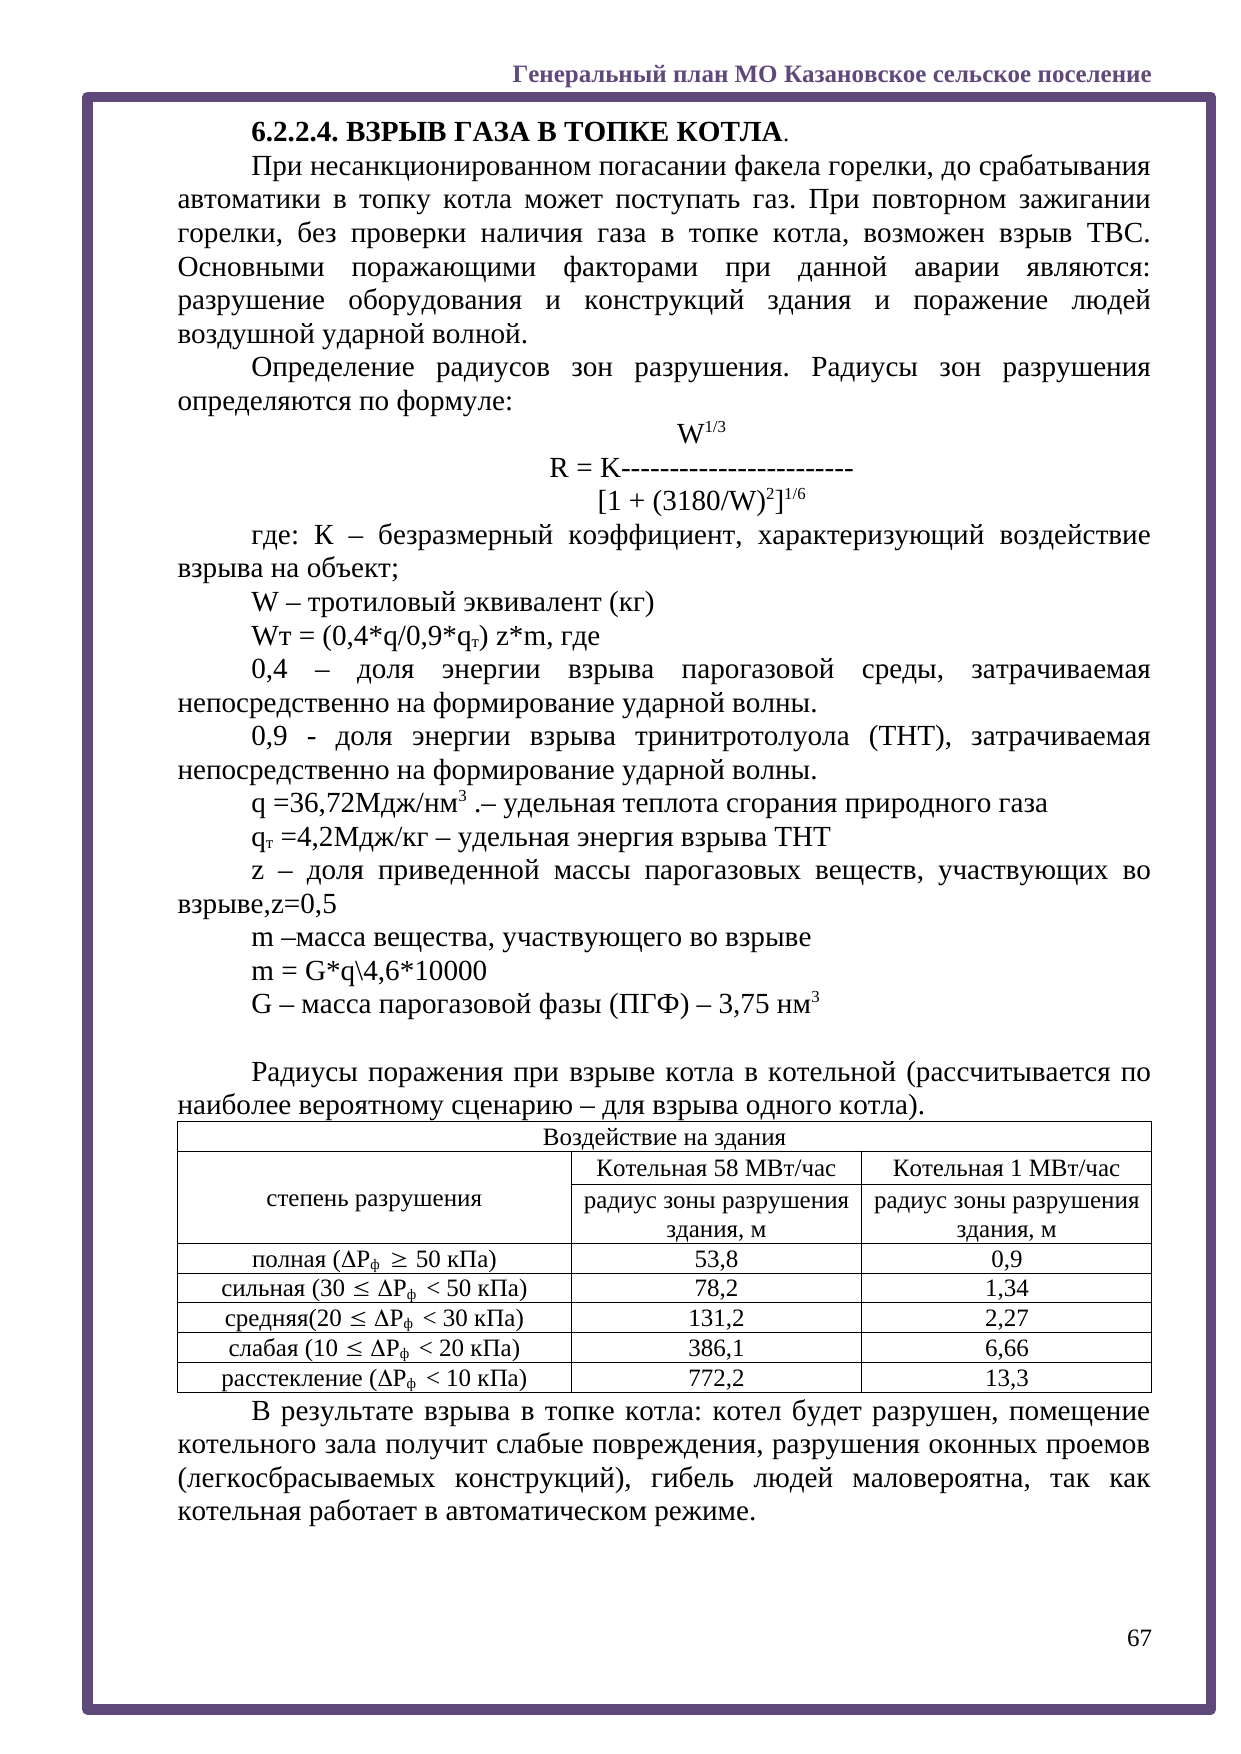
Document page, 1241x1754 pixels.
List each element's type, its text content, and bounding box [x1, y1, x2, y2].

text 6.2.2.4. Взрыв газа в топке котла. [177, 114, 1152, 148]
text m = G*q\4,6*10000 [177, 953, 1152, 987]
table_cell полная (Рф 50 кПа) [178, 1244, 571, 1272]
table_cell расстекление (Рф < 10 кПа) [178, 1363, 571, 1392]
text [1 + (3180/W)2]1/6 [177, 483, 1152, 517]
text m –масса вещества, участвующего во взрыве [177, 919, 1152, 953]
text W – тротиловый эквивалент (кг) [177, 584, 1152, 618]
text Радиусы поражения при взрыве котла в котельной (рассчитывается по наиболее вероятному сценарию – для взрыва одного котла). [177, 1054, 1152, 1121]
text qт =4,2Мдж/кг – удельная энергия взрыва ТНТ [177, 819, 1152, 852]
table_cell 0,9 [862, 1244, 1151, 1272]
text G – масса парогазовой фазы (ПГФ) – 3,75 нм3 [177, 987, 1152, 1020]
table_cell 78,2 [572, 1274, 861, 1302]
table_cell Котельная 58 МВт/час [572, 1152, 861, 1184]
table_cell 1,34 [862, 1274, 1151, 1302]
table_cell радиус зоны разрушения здания, м [572, 1185, 861, 1243]
text q =36,72Мдж/нм3 .– удельная теплота сгорания природного газа [177, 785, 1152, 819]
text При несанкционированном погасании факела горелки, до срабатывания автоматики в топку котла может поступать газ. При повторном зажигании горелки, без проверки наличия газа в топке котла, возможен взрыв ТВС. Основными поражающими факторами при данной аварии являются: разрушение оборудования и конструкций здания и поражение людей воздушной ударной волной. [177, 148, 1152, 349]
text Определение радиусов зон разрушения. Радиусы зон разрушения определяются по формуле: [177, 349, 1152, 416]
table_cell 131,2 [572, 1303, 861, 1332]
table_cell средняя(20 Рф < 30 кПа) [178, 1303, 571, 1332]
text W1/3 [177, 416, 1152, 450]
table_cell 386,1 [572, 1333, 861, 1362]
text 0,4 – доля энергии взрыва парогазовой среды, затрачиваемая непосредственно на формирование ударной волны. [177, 651, 1152, 718]
table_cell 772,2 [572, 1363, 861, 1392]
table_header Воздействие на здания [178, 1122, 1151, 1151]
table_cell Котельная 1 МВт/час [862, 1152, 1151, 1184]
text где: К – безразмерный коэффициент, характеризующий воздействие взрыва на объект; [177, 517, 1152, 584]
text В результате взрыва в топке котла: котел будет разрушен, помещение котельного зала получит слабые повреждения, разрушения оконных проемов (легкосбрасываемых конструкций), гибель людей маловероятна, так как котельная работает в автоматическом режиме. [177, 1393, 1152, 1527]
text Wт = (0,4*q/0,9*qт) z*m, где [177, 618, 1152, 651]
text 0,9 - доля энергии взрыва тринитротолуола (ТНТ), затрачиваемая непосредственно на формирование ударной волны. [177, 718, 1152, 785]
table_cell степень разрушения [178, 1152, 571, 1243]
table_cell слабая (10 Рф < 20 кПа) [178, 1333, 571, 1362]
text R = K------------------------ [177, 450, 1152, 483]
table_cell сильная (30 Рф < 50 кПа) [178, 1274, 571, 1302]
table_cell 53,8 [572, 1244, 861, 1272]
table_cell 13,3 [862, 1363, 1151, 1392]
table_cell 6,66 [862, 1333, 1151, 1362]
text z – доля приведенной массы парогазовых веществ, участвующих во взрыве,z=0,5 [177, 852, 1152, 919]
table_cell 2,27 [862, 1303, 1151, 1332]
table_cell радиус зоны разрушения здания, м [862, 1185, 1151, 1243]
